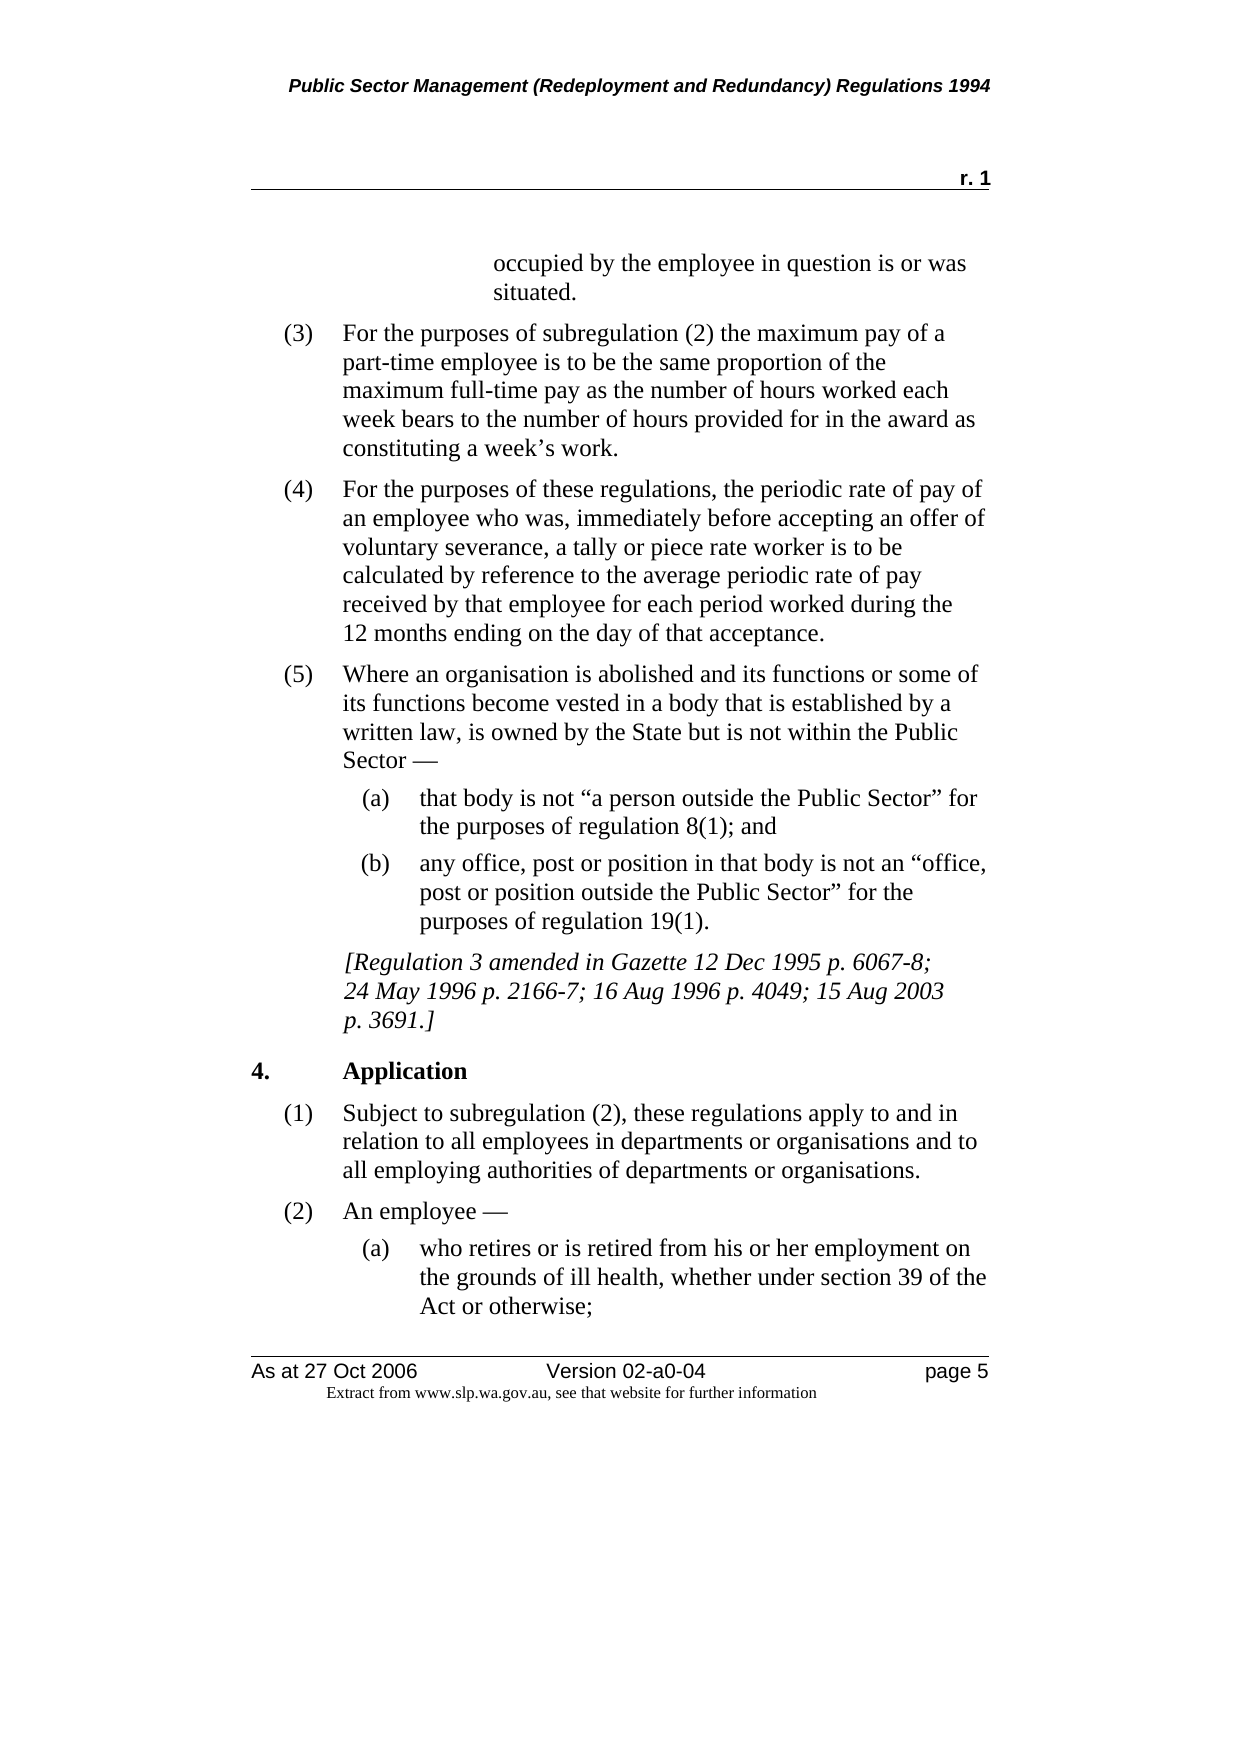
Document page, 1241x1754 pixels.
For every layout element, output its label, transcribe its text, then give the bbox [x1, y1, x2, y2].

text (3) For the purposes of subregulation (2) the maximum pay of a part-time employee is to be the same proportion of the maximum full-time pay as the number of hours worked each week bears to the number of hours provided for in the award as constituting a week’s work. [251, 318, 989, 462]
text (4) For the purposes of these regulations, the periodic rate of pay of an employee who was, immediately before accepting an offer of voluntary severance, a tally or piece rate worker is to be calculated by reference to the average periodic rate of pay received by that employee for each period worked during the 12 months ending on the day of that acceptance. [251, 474, 989, 647]
text (2) An employee — [251, 1196, 989, 1225]
text (a) who retires or is retired from his or her employment on the grounds of ill health, whether under section 39 of the Act or otherwise; [251, 1233, 989, 1320]
text (b) any office, post or position in that body is not an “office, post or position outside the Public Sector” for the purposes of regulation 19(1). [251, 848, 989, 935]
text [Regulation 3 amended in Gazette 12 Dec 1995 p. 6067-8; 24 May 1996 p. 2166-7; 16 Aug 1996 p. 4049; 15 Aug 2003 p. 3691.] [251, 947, 989, 1033]
text (1) Subject to subregulation (2), these regulations apply to and in relation to all employees in departments or organisations and to all employing authorities of departments or organisations. [251, 1098, 989, 1184]
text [251, 248, 989, 306]
text (a) that body is not “a person outside the Public Sector” for the purposes of regulation 8(1); and [251, 783, 989, 840]
text (5) Where an organisation is abolished and its functions or some of its functions become vested in a body that is established by a written law, is owned by the State but is not within the Public Sector — [251, 659, 989, 774]
subtitle 4. Application [251, 1056, 989, 1085]
